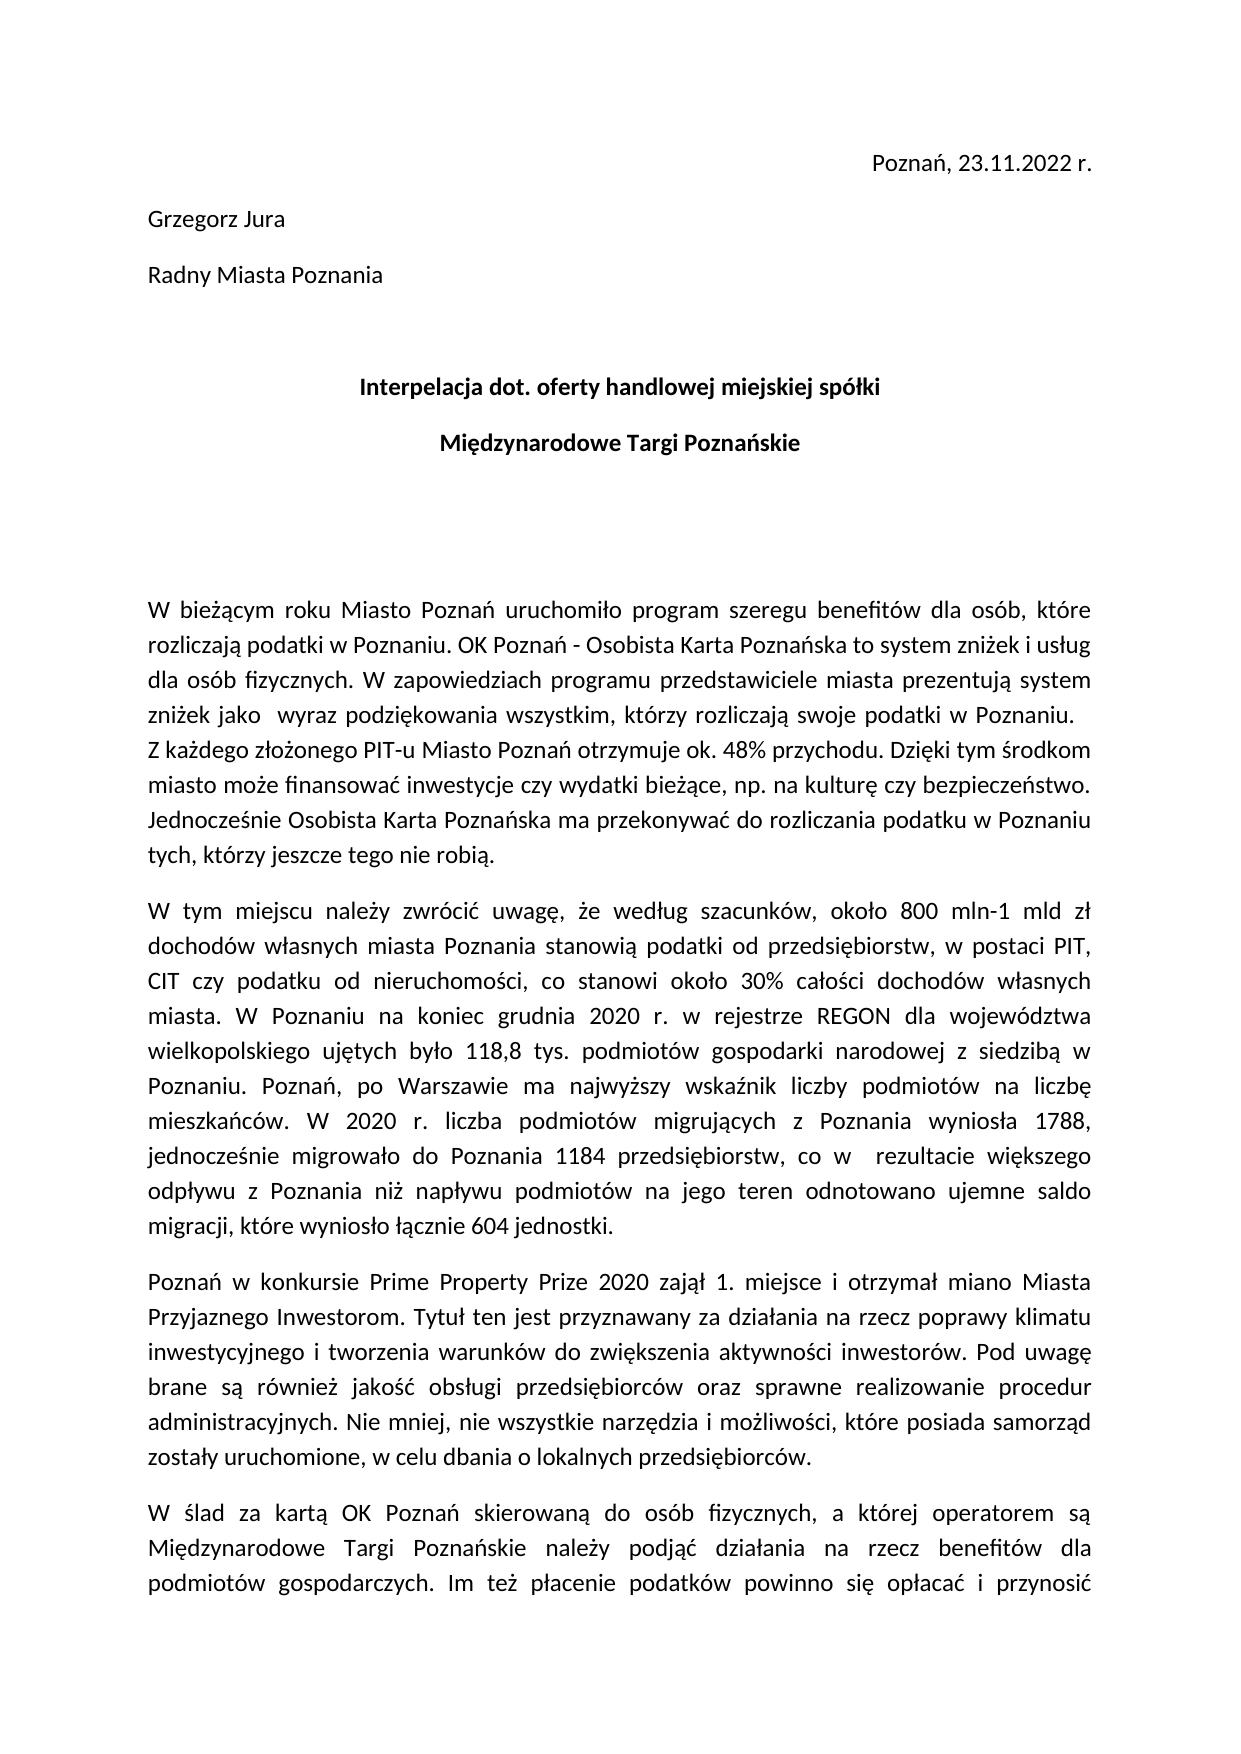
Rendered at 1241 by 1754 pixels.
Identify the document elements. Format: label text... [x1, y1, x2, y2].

text W bieżącym roku Miasto Poznań uruchomiło program szeregu benefitów dla osób, które rozliczają podatki w Poznaniu. OK Poznań - Osobista Karta Poznańska to system zniżek i usług dla osób fizycznych. W zapowiedziach programu przedstawiciele miasta prezentują system zniżek jako wyraz podziękowania wszystkim, którzy rozliczają swoje podatki w Poznaniu. Z każdego złożonego PIT-u Miasto Poznań otrzymuje ok. 48% przychodu. Dzięki tym środkom miasto może finansować inwestycje czy wydatki bieżące, np. na kulturę czy bezpieczeństwo. Jednocześnie Osobista Karta Poznańska ma przekonywać do rozliczania podatku w Poznaniu tych, którzy jeszcze tego nie robią. [148, 594, 1093, 870]
text Radny Miasta Poznania [148, 259, 1093, 290]
text Poznań, 23.11.2022 r. [148, 148, 1093, 178]
text W tym miejscu należy zwrócić uwagę, że według szacunków, około 800 mln-1 mld zł dochodów własnych miasta Poznania stanowią podatki od przedsiębiorstw, w postaci PIT, CIT czy podatku od nieruchomości, co stanowi około 30% całości dochodów własnych miasta. W Poznaniu na koniec grudnia 2020 r. w rejestrze REGON dla województwa wielkopolskiego ujętych było 118,8 tys. podmiotów gospodarki narodowej z siedzibą w Poznaniu. Poznań, po Warszawie ma najwyższy wskaźnik liczby podmiotów na liczbę mieszkańców. W 2020 r. liczba podmiotów migrujących z Poznania wyniosła 1788, jednocześnie migrowało do Poznania 1184 przedsiębiorstw, co w rezultacie większego odpływu z Poznania niż napływu podmiotów na jego teren odnotowano ujemne saldo migracji, które wyniosło łącznie 604 jednostki. [148, 895, 1093, 1241]
text Grzegorz Jura [148, 203, 1093, 234]
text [148, 1497, 1093, 1597]
text Interpelacja dot. oferty handlowej miejskiej spółki [148, 371, 1093, 401]
text Międzynarodowe Targi Poznańskie [148, 427, 1093, 457]
text Poznań w konkursie Prime Property Prize 2020 zajął 1. miejsce i otrzymał miano Miasta Przyjaznego Inwestorom. Tytuł ten jest przyznawany za działania na rzecz poprawy klimatu inwestycyjnego i tworzenia warunków do zwiększenia aktywności inwestorów. Pod uwagę brane są również jakość obsługi przedsiębiorców oraz sprawne realizowanie procedur administracyjnych. Nie mniej, nie wszystkie narzędzia i możliwości, które posiada samorząd zostały uruchomione, w celu dbania o lokalnych przedsiębiorców. [148, 1266, 1093, 1471]
